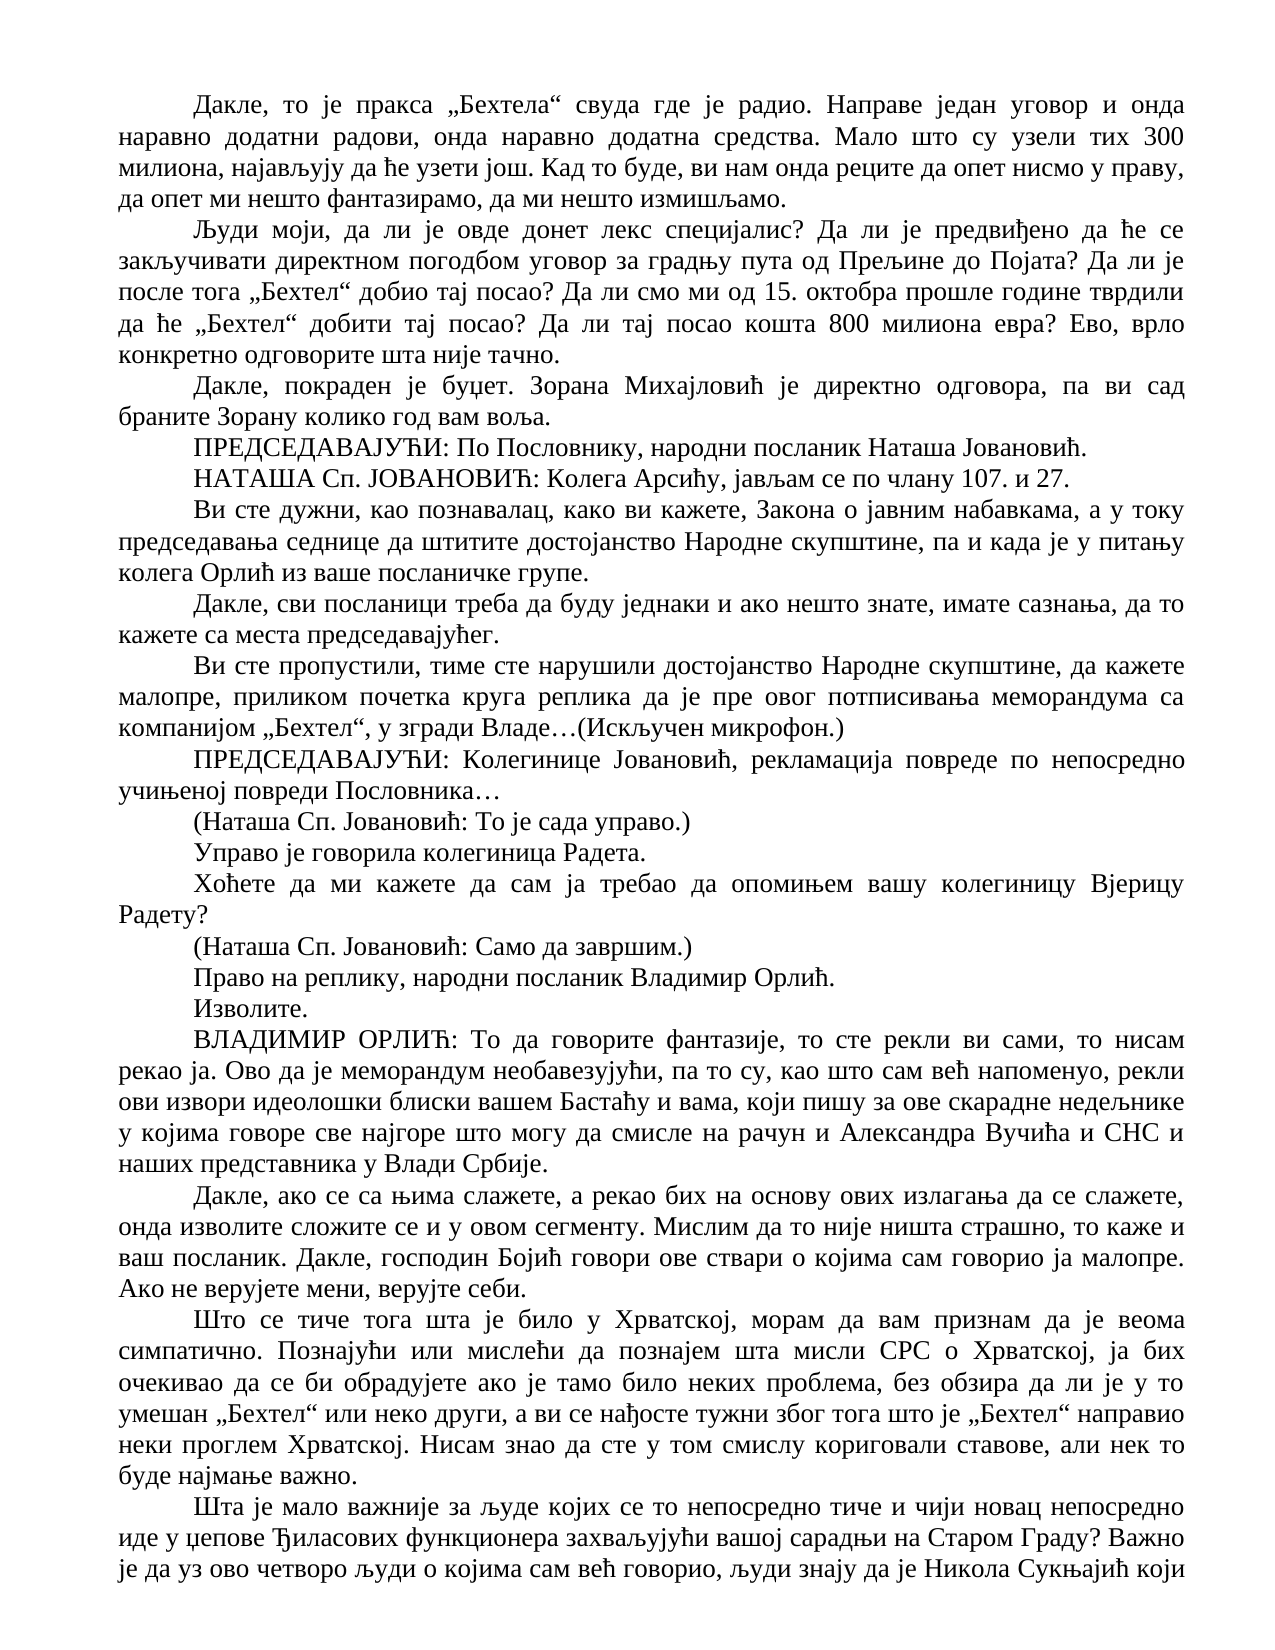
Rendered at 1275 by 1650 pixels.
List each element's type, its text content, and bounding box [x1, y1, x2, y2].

text (Наташа Сп. Јовановић: То је сада управо.) [118, 805, 1186, 836]
text НАТАША Сп. ЈОВАНОВИЋ: Колега Арсићу, јављам се по члану 107. и 27. [118, 462, 1186, 493]
text Ви сте дужни, као познавалац, како ви кажете, Закона о јавним набавкама, а у току председавања седнице да штитите достојанство Народне скупштине, па и када је у питању колега Орлић из ваше посланичке групе. [118, 493, 1186, 587]
text Људи моји, да ли је овде донет лекс специјалис? Да ли је предвиђено да ће се закључивати директном погодбом уговор за градњу пута од Прељине до Појата? Да ли је после тога „Бехтел“ добио тај посао? Да ли смо ми од 15. октобра прошле године тврдили да ће „Бехтел“ добити тај посао? Да ли тај посао кошта 800 милиона евра? Ево, врло конкретно одговорите шта није тачно. [118, 213, 1186, 369]
text Дакле, ако се са њима слажете, а рекао бих на основу ових излагања да се слажете, онда изволите сложите се и у овом сегменту. Мислим да то није ништа страшно, то каже и ваш посланик. Дакле, господин Бојић говори ове ствари о којима сам говорио ја малопре. Ако не верујете мени, верујте себи. [118, 1179, 1186, 1303]
text ПРЕДСЕДАВАЈУЋИ: Колегинице Јовановић, рекламација повреде по непосредно учињеној повреди Пословника… [118, 743, 1186, 805]
text Хоћете да ми кажете да сам ја требао да опомињем вашу колегиницу Вјерицу Радету? [118, 867, 1186, 929]
text Ви сте пропустили, тиме сте нарушили достојанство Народне скупштине, да кажете малопре, приликом почетка круга реплика да је пре овог потписивања меморандума са компанијом „Бехтел“, у згради Владе…(Искључен микрофон.) [118, 649, 1186, 743]
text Дакле, сви посланици треба да буду једнаки и ако нешто знате, имате сазнања, да то кажете са места председавајућег. [118, 587, 1186, 649]
text Изволите. [118, 992, 1186, 1023]
text Право на реплику, народни посланик Владимир Орлић. [118, 961, 1186, 992]
text ПРЕДСЕДАВАЈУЋИ: По Пословнику, народни посланик Наташа Јовановић. [118, 431, 1186, 462]
text Дакле, то је пракса „Бехтела“ свуда где је радио. Направе један уговор и онда наравно додатни радови, онда наравно додатна средства. Мало што су узели тих 300 милиона, најављују да ће узети још. Кад то буде, ви нам онда реците да опет нисмо у праву, да опет ми нешто фантазирамо, да ми нешто измишљамо. [118, 89, 1186, 213]
text (Наташа Сп. Јовановић: Само да завршим.) [118, 929, 1186, 961]
text Што се тиче тога шта је било у Хрватској, морам да вам признам да је веома симпатично. Познајући или мислећи да познајем шта мисли СРС о Хрватској, ја бих очекивао да се би обрадујете ако је тамо било неких проблема, без обзира да ли је у то умешан „Бехтел“ или неко други, а ви се нађосте тужни због тога што је „Бехтел“ направио неки проглем Хрватској. Нисам знао да сте у том смислу кориговали ставове, али нек то буде најмање важно. [118, 1303, 1186, 1490]
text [118, 1490, 1186, 1584]
text ВЛАДИМИР ОРЛИЋ: То да говорите фантазије, то сте рекли ви сами, то нисам рекао ја. Ово да је меморандум необавезујући, па то су, као што сам већ напоменуо, рекли ови извори идеолошки блиски вашем Бастаћу и вама, који пишу за ове скарадне недељнике у којима говоре све најгоре што могу да смисле на рачун и Александра Вучића и СНС и наших представника у Влади Србије. [118, 1023, 1186, 1179]
text Дакле, покраден је буџет. Зорана Михајловић је директно одговора, па ви сад браните Зорану колико год вам воља. [118, 369, 1186, 431]
text Управо је говорила колегиница Радета. [118, 836, 1186, 867]
